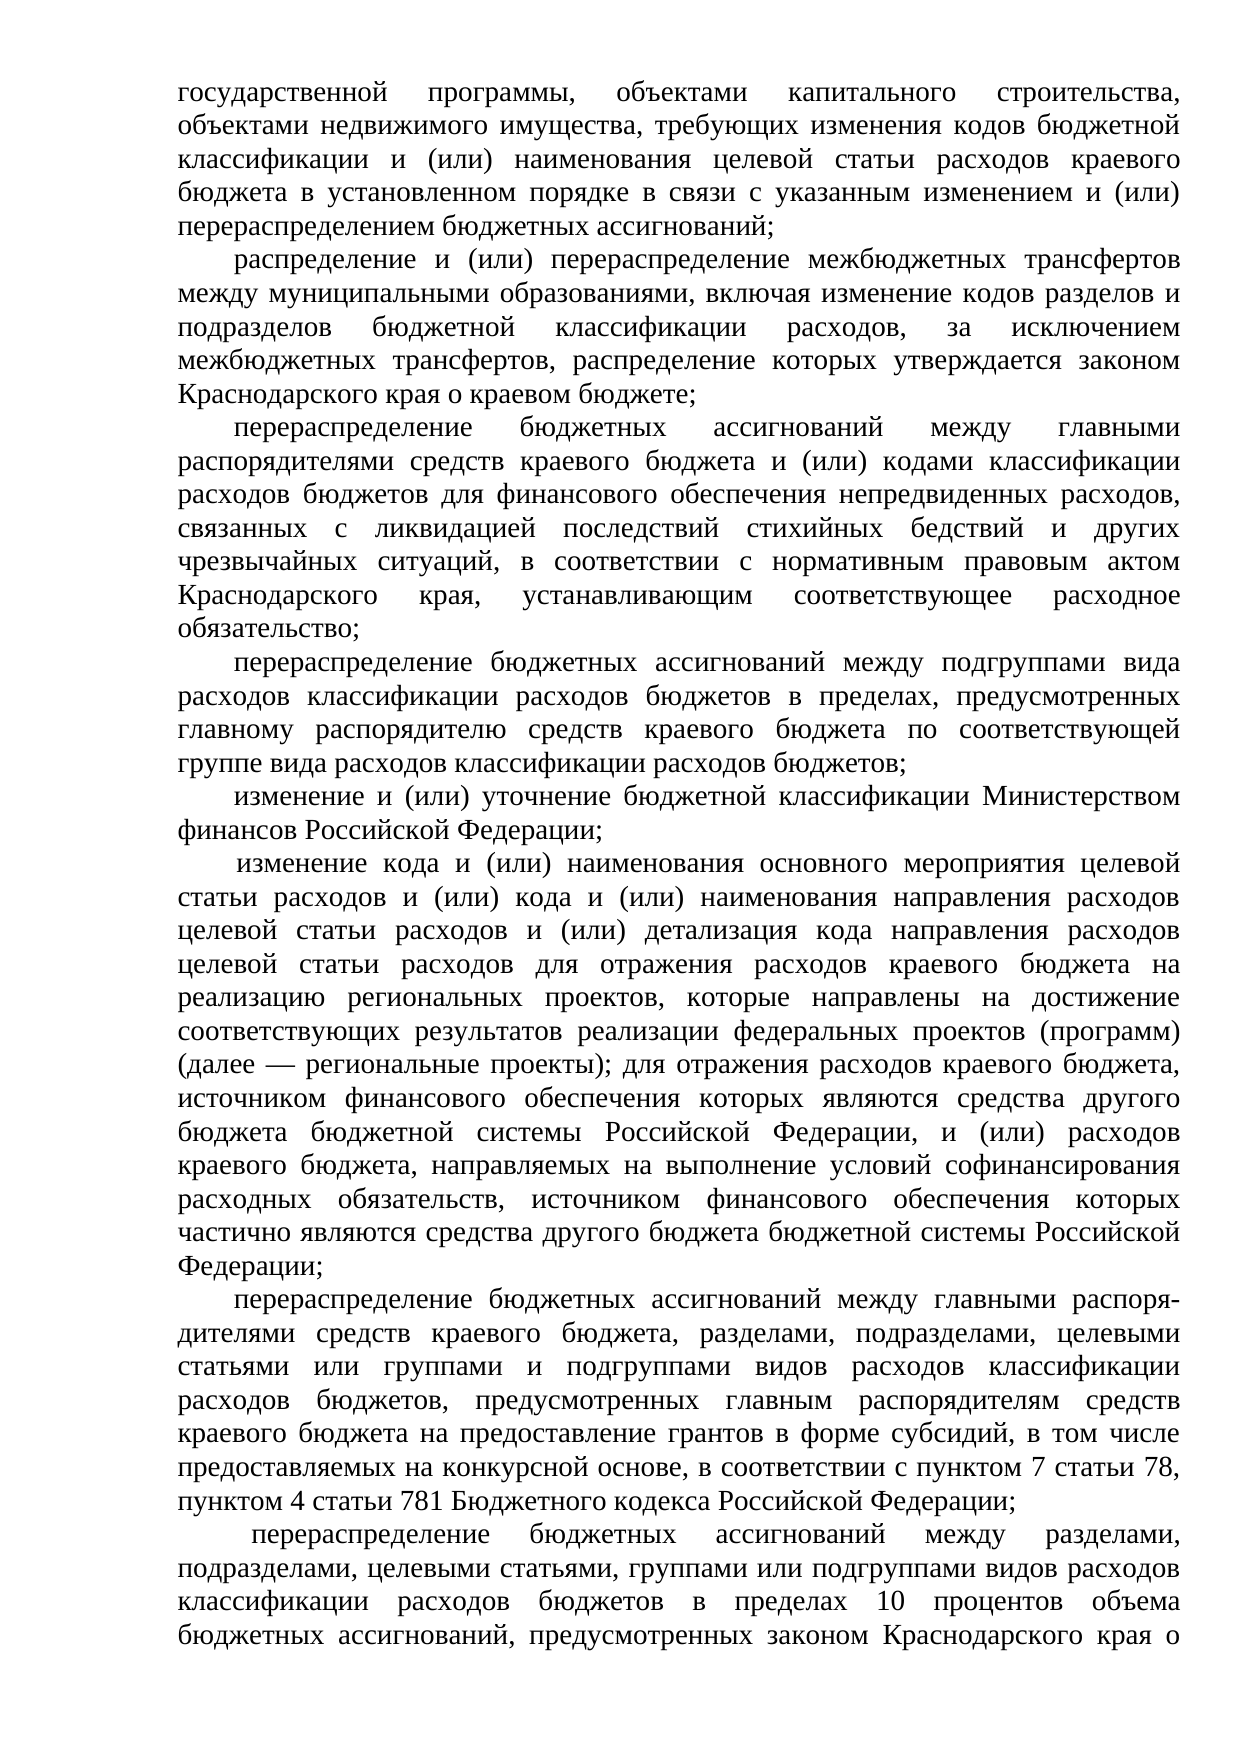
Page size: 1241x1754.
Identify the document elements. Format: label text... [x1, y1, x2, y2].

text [177, 74, 1181, 242]
text изменение и (или) уточнение бюджетной классификации Министерством финансов Российской Федерации; [177, 778, 1181, 845]
text перераспределение бюджетных ассигнований между главными распоря-дителями средств краевого бюджета, разделами, подразделами, целевыми статьями или группами и подгруппами видов расходов классификации расходов бюджетов, предусмотренных главным распорядителям средств краевого бюджета на предоставление грантов в форме субсидий, в том числе предоставляемых на конкурсной основе, в соответствии с пунктом 7 статьи 78, пунктом 4 статьи 781 Бюджетного кодекса Российской Федерации; [177, 1281, 1181, 1516]
text распределение и (или) перераспределение межбюджетных трансфертов между муниципальными образованиями, включая изменение кодов разделов и подразделов бюджетной классификации расходов, за исключением межбюджетных трансфертов, распределение которых утверждается законом Краснодарского края о краевом бюджете; [177, 242, 1181, 409]
text перераспределение бюджетных ассигнований между подгруппами вида расходов классификации расходов бюджетов в пределах, предусмотренных главному распорядителю средств краевого бюджета по соответствующей группе вида расходов классификации расходов бюджетов; [177, 644, 1181, 778]
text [177, 1516, 1181, 1650]
text перераспределение бюджетных ассигнований между главными распорядителями средств краевого бюджета и (или) кодами классификации расходов бюджетов для финансового обеспечения непредвиденных расходов, связанных с ликвидацией последствий стихийных бедствий и других чрезвычайных ситуаций, в соответствии с нормативным правовым актом Краснодарского края, устанавливающим соответствующее расходное обязательство; [177, 409, 1181, 644]
text изменение кода и (или) наименования основного мероприятия целевой статьи расходов и (или) кода и (или) наименования направления расходов целевой статьи расходов и (или) детализация кода направления расходов целевой статьи расходов для отражения расходов краевого бюджета на реализацию региональных проектов, которые направлены на достижение соответствующих результатов реализации федеральных проектов (программ) (далее — региональные проекты); для отражения расходов краевого бюджета, источником финансового обеспечения которых являются средства другого бюджета бюджетной системы Российской Федерации, и (или) расходов краевого бюджета, направляемых на выполнение условий софинансирования расходных обязательств, источником финансового обеспечения которых частично являются средства другого бюджета бюджетной системы Российской Федерации; [177, 845, 1181, 1281]
